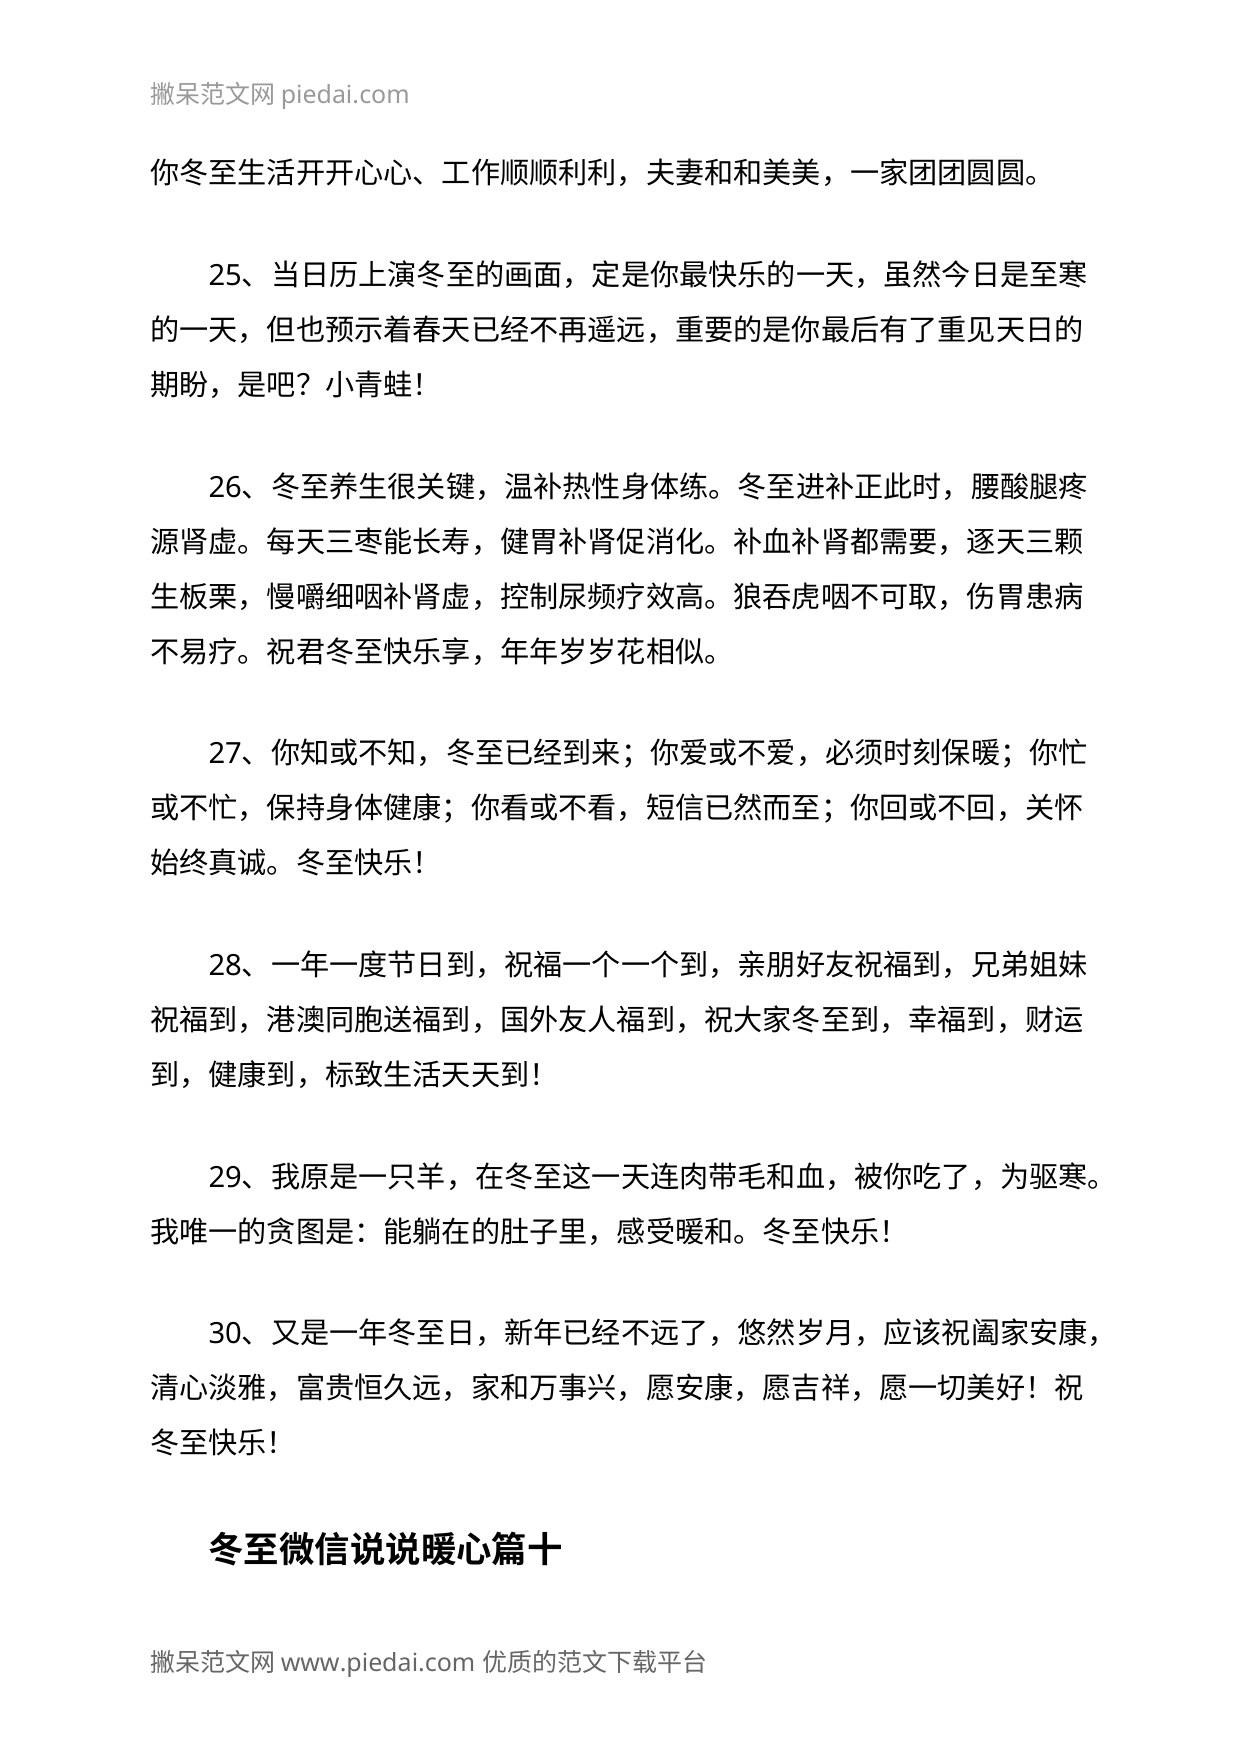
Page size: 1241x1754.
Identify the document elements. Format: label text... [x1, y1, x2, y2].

text 30、又是一年冬至日，新年已经不远了，悠然岁月，应该祝阖家安康，清心淡雅，富贵恒久远，家和万事兴，愿安康，愿吉祥，愿一切美好！祝冬至快乐！ [150, 1310, 1090, 1462]
text 29、我原是一只羊，在冬至这一天连肉带毛和血，被你吃了，为驱寒。我唯一的贪图是：能躺在的肚子里，感受暖和。冬至快乐！ [150, 1153, 1090, 1251]
text 28、一年一度节日到，祝福一个一个到，亲朋好友祝福到，兄弟姐妹祝福到，港澳同胞送福到，国外友人福到，祝大家冬至到，幸福到，财运到，健康到，标致生活天天到！ [150, 942, 1090, 1094]
text 27、你知或不知，冬至已经到来；你爱或不爱，必须时刻保暖；你忙或不忙，保持身体健康；你看或不看，短信已然而至；你回或不回，关怀始终真诚。冬至快乐！ [150, 730, 1090, 882]
text 26、冬至养生很关键，温补热性身体练。冬至进补正此时，腰酸腿疼源肾虚。每天三枣能长寿，健胃补肾促消化。补血补肾都需要，逐天三颗生板栗，慢嚼细咽补肾虚，控制尿频疗效高。狼吞虎咽不可取，伤胃患病不易疗。祝君冬至快乐享，年年岁岁花相似。 [150, 463, 1090, 671]
text 冬至微信说说暖心篇十 [150, 1522, 1090, 1573]
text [150, 150, 1090, 192]
text 25、当日历上演冬至的画面，定是你最快乐的一天，虽然今日是至寒的一天，但也预示着春天已经不再遥远，重要的是你最后有了重见天日的期盼，是吧？小青蛙！ [150, 252, 1090, 404]
